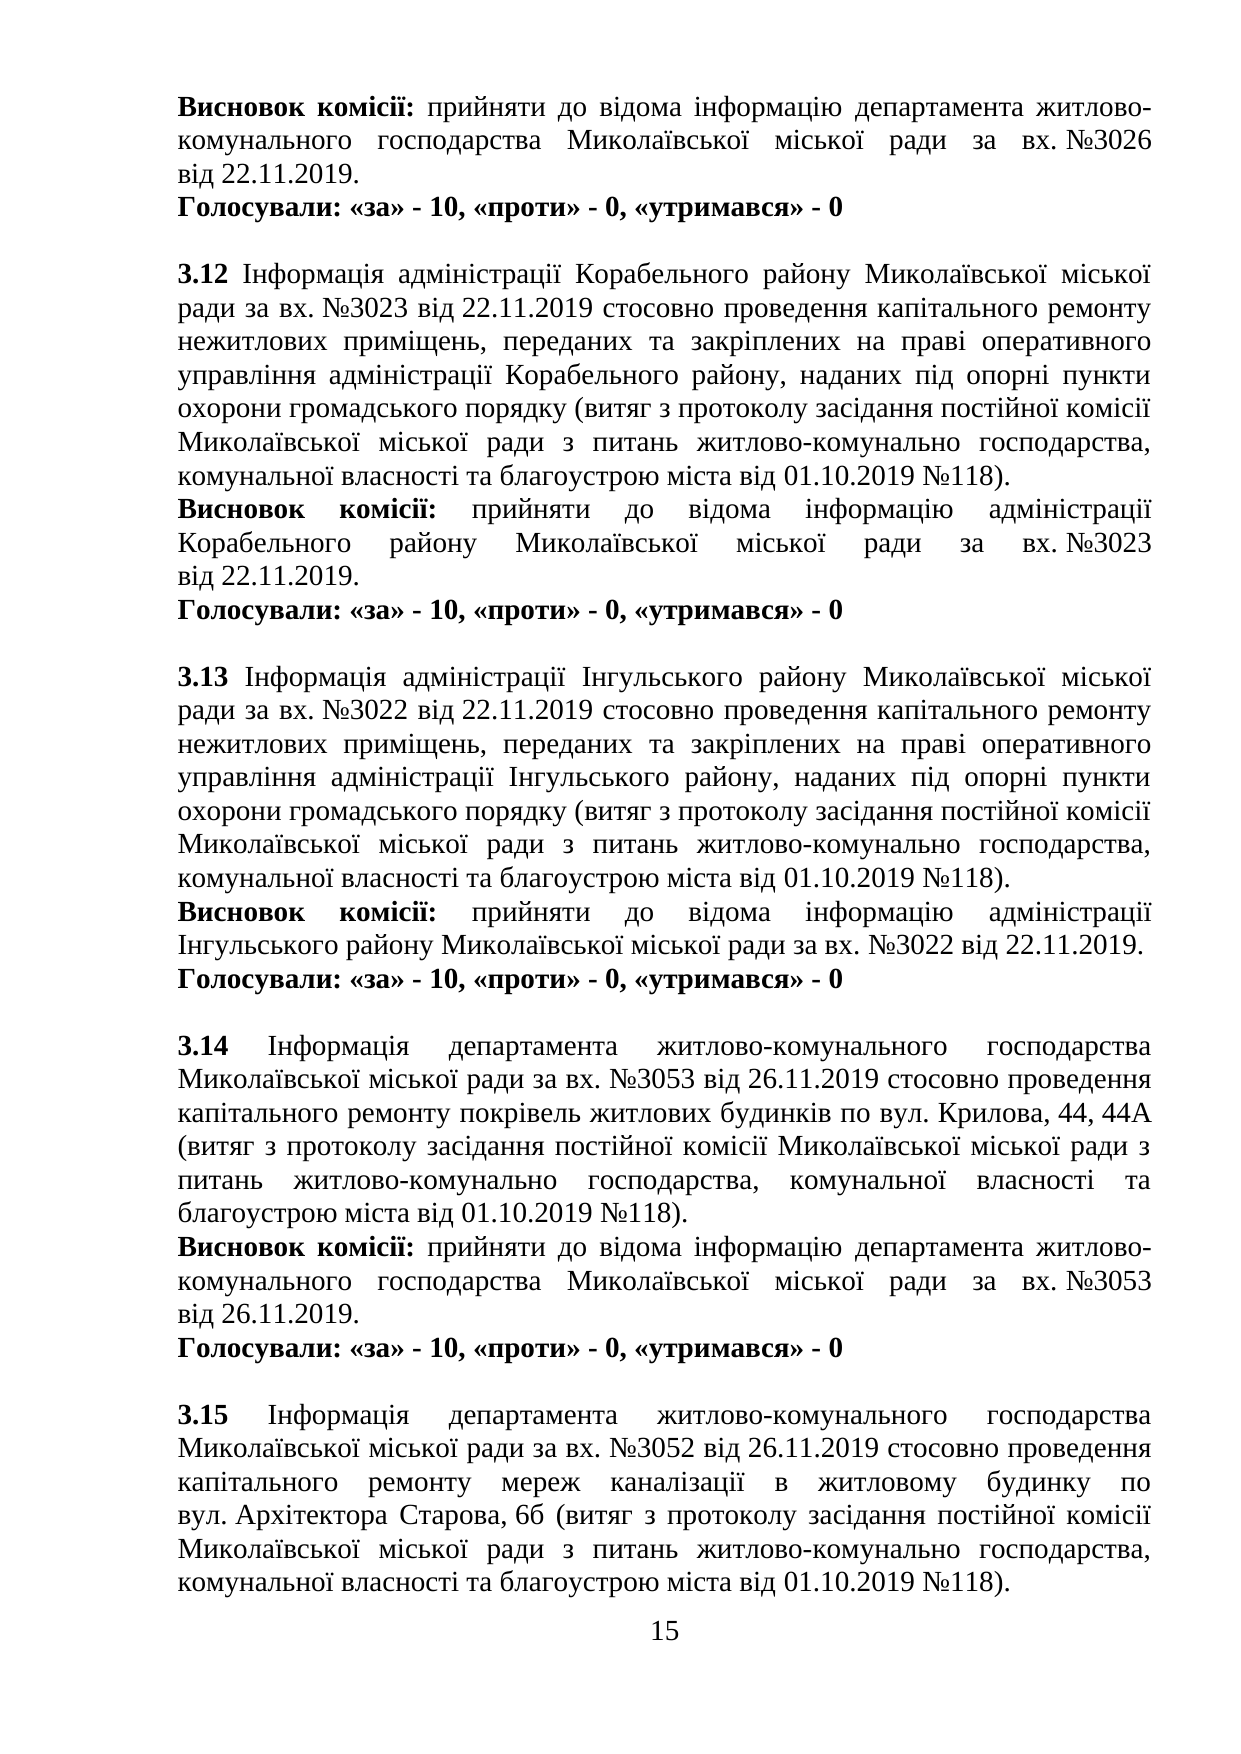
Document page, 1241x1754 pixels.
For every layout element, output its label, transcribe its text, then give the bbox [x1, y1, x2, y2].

text Голосували: «за» - 10, «проти» - 0, «утримався» - 0 [177, 1330, 1152, 1363]
text Голосували: «за» - 10, «проти» - 0, «утримався» - 0 [177, 592, 1152, 625]
text Висновок комісії: прийняти до відома інформацію адміністрації Інгульського району Миколаївської міської ради за вх. №3022 від 22.11.2019. [177, 894, 1152, 961]
text Висновок комісії: прийняти до відома інформацію департамента житлово-комунального господарства Миколаївської міської ради за вх. №3026 від 22.11.2019. [177, 89, 1152, 189]
text 3.15 Інформація департамента житлово-комунального господарства Миколаївської міської ради за вх. №3052 від 26.11.2019 стосовно проведення капітального ремонту мереж каналізації в житловому будинку по вул. Архітектора Старова, 6б (витяг з протоколу засідання постійної комісії Миколаївської міської ради з питань житлово-комунально господарства, комунальної власності та благоустрою міста від 01.10.2019 №118). [177, 1397, 1152, 1598]
text Висновок комісії: прийняти до відома інформацію департамента житлово-комунального господарства Миколаївської міської ради за вх. №3053 від 26.11.2019. [177, 1229, 1152, 1330]
text Голосували: «за» - 10, «проти» - 0, «утримався» - 0 [177, 189, 1152, 223]
text Голосували: «за» - 10, «проти» - 0, «утримався» - 0 [177, 961, 1152, 994]
text 3.14 Інформація департамента житлово-комунального господарства Миколаївської міської ради за вх. №3053 від 26.11.2019 стосовно проведення капітального ремонту покрівель житлових будинків по вул. Крилова, 44, 44А (витяг з протоколу засідання постійної комісії Миколаївської міської ради з питань житлово-комунально господарства, комунальної власності та благоустрою міста від 01.10.2019 №118). [177, 1028, 1152, 1229]
text 3.12 Інформація адміністрації Корабельного району Миколаївської міської ради за вх. №3023 від 22.11.2019 стосовно проведення капітального ремонту нежитлових приміщень, переданих та закріплених на праві оперативного управління адміністрації Корабельного району, наданих під опорні пункти охорони громадського порядку (витяг з протоколу засідання постійної комісії Миколаївської міської ради з питань житлово-комунально господарства, комунальної власності та благоустрою міста від 01.10.2019 №118). [177, 256, 1152, 491]
text 3.13 Інформація адміністрації Інгульського району Миколаївської міської ради за вх. №3022 від 22.11.2019 стосовно проведення капітального ремонту нежитлових приміщень, переданих та закріплених на праві оперативного управління адміністрації Інгульського району, наданих під опорні пункти охорони громадського порядку (витяг з протоколу засідання постійної комісії Миколаївської міської ради з питань житлово-комунально господарства, комунальної власності та благоустрою міста від 01.10.2019 №118). [177, 659, 1152, 894]
text Висновок комісії: прийняти до відома інформацію адміністрації Корабельного району Миколаївської міської ради за вх. №3023 від 22.11.2019. [177, 491, 1152, 592]
